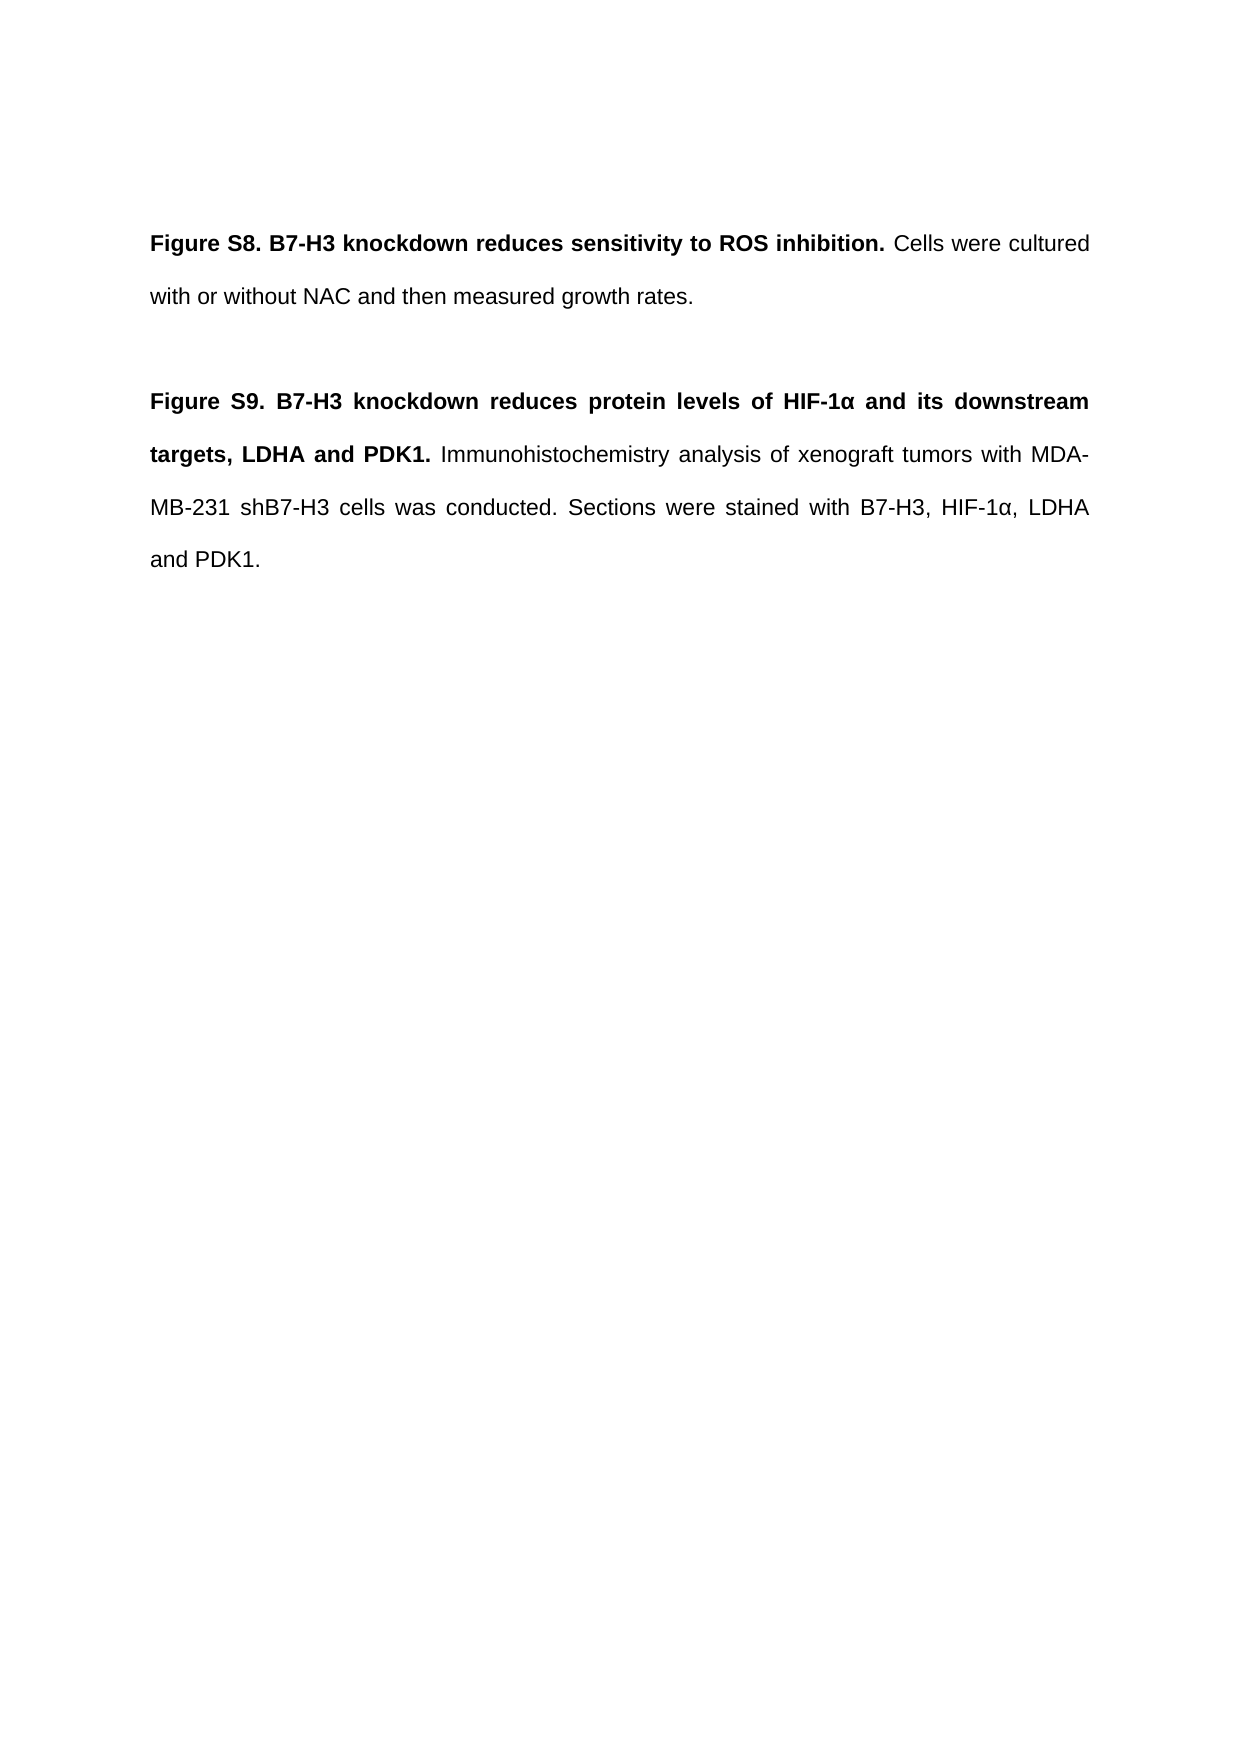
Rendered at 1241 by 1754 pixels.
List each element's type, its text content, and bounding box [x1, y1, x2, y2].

text Figure S8. B7-H3 knockdown reduces sensitivity to ROS inhibition. Cells were cultured with or without NAC and then measured growth rates. [150, 230, 1090, 309]
text Figure S9. B7-H3 knockdown reduces protein levels of HIF-1α and its downstream targets, LDHA and PDK1. Immunohistochemistry analysis of xenograft tumors with MDA-MB-231 shB7-H3 cells was conducted. Sections were stained with B7-H3, HIF-1α, LDHA and PDK1. [150, 388, 1090, 572]
